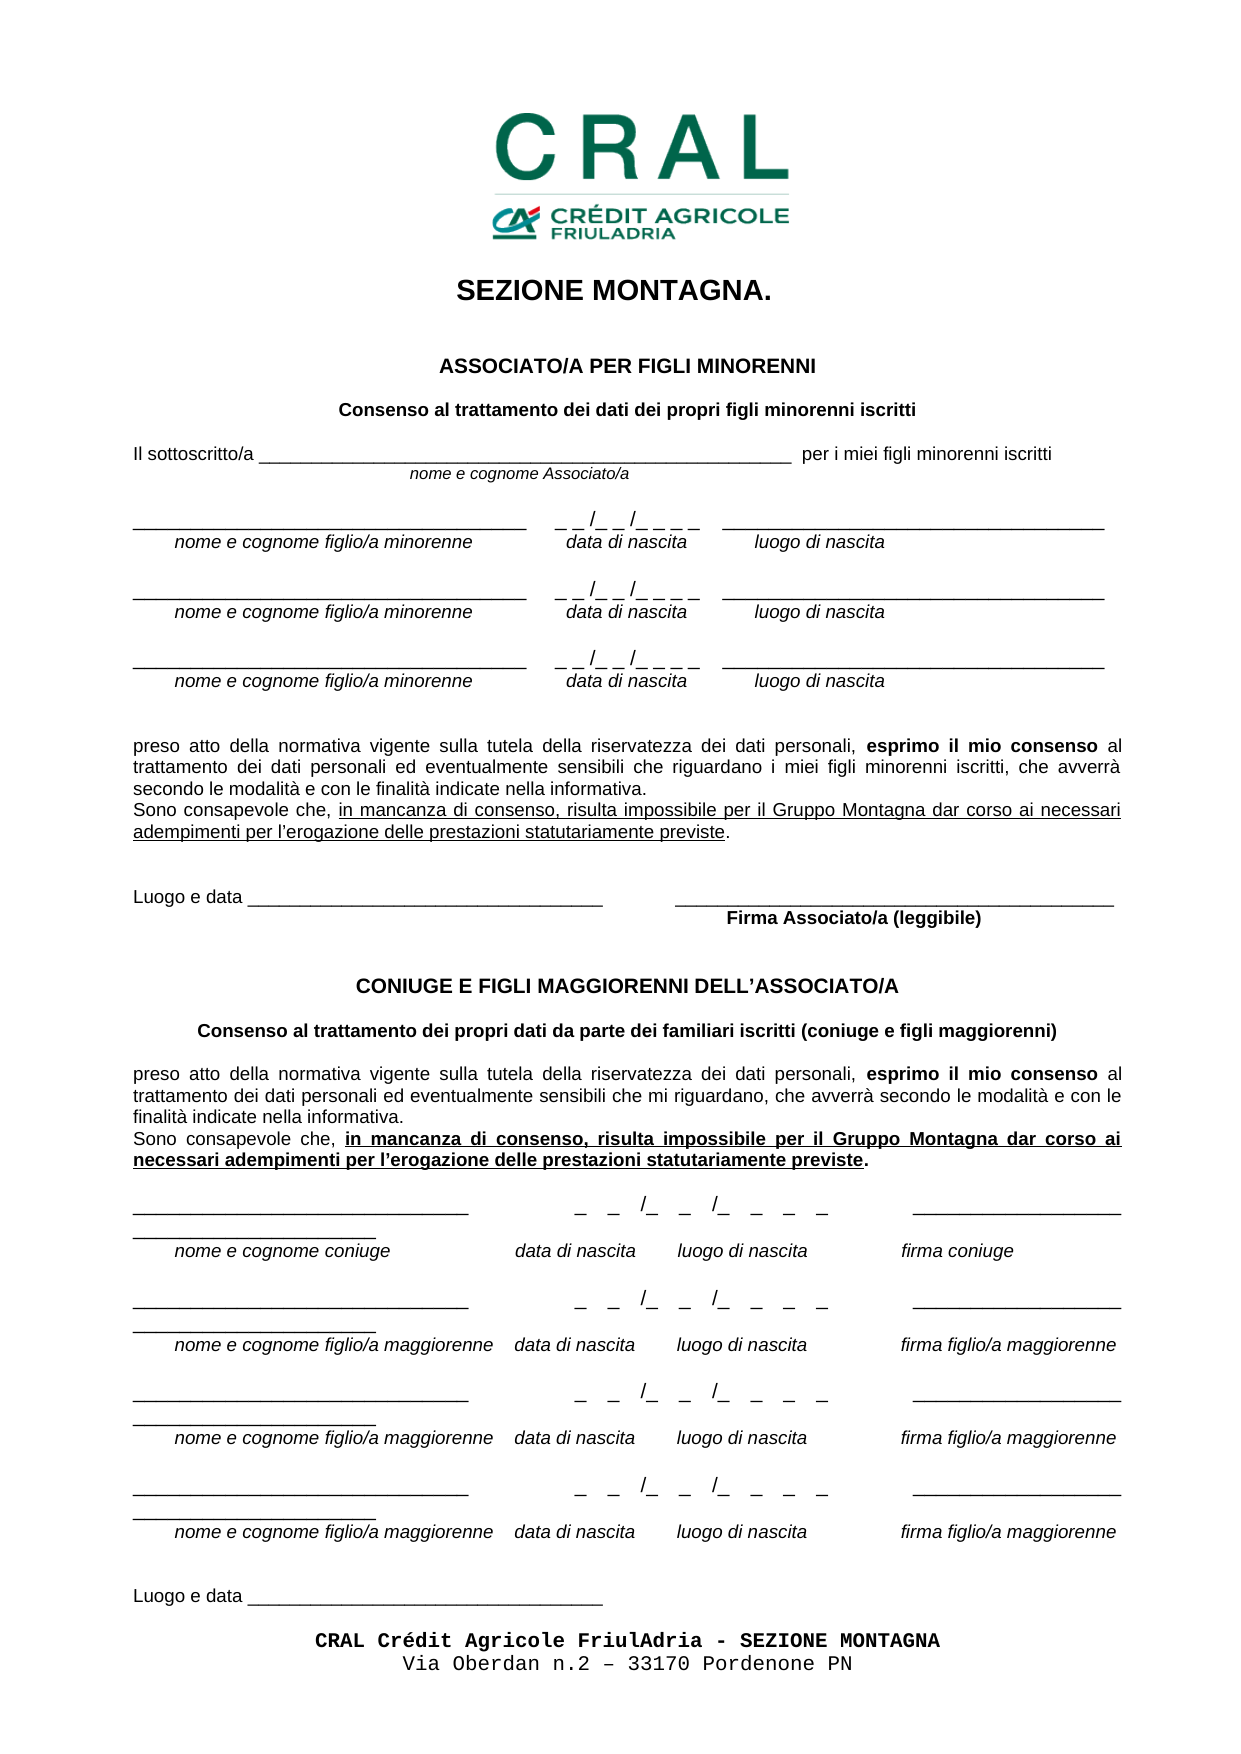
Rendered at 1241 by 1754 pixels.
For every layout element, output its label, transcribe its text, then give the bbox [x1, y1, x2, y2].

text nome e cognome figlio/a minorenne data di nascita luogo di nascita [133, 531, 1122, 552]
text __________________________________ _ _ /_ _ /_ _ _ _ _________________________________ [133, 507, 1122, 531]
text nome e cognome figlio/a minorenne data di nascita luogo di nascita [133, 670, 1122, 691]
text Luogo e data __________________________________ __________________________________________ [133, 886, 1122, 907]
text nome e cognome coniuge data di nascita luogo di nascita firma coniuge [133, 1240, 1122, 1262]
text preso atto della normativa vigente sulla tutela della riservatezza dei dati personali, esprimo il mio consenso al trattamento dei dati personali ed eventualmente sensibili che riguardano i miei figli minorenni iscritti, che avverrà secondo le modalità e con le finalità indicate nella informativa. [133, 734, 1122, 799]
text __________________________________ _ _ /_ _ /_ _ _ _ _________________________________ [133, 646, 1122, 670]
text Il sottoscritto/a ___________________________________________________ per i miei figli minorenni iscritti [133, 442, 1122, 464]
text Via Oberdan n.2 – 33170 Pordenone PN [133, 1653, 1122, 1677]
text ASSOCIATO/A PER FIGLI MINORENNI [133, 354, 1122, 378]
text Luogo e data __________________________________ [133, 1584, 1122, 1606]
text nome e cognome figlio/a maggiorenne data di nascita luogo di nascita firma figlio/a maggiorenne [133, 1520, 1122, 1542]
text __________________________________ _ _ /_ _ /_ _ _ _ _________________________________ [133, 576, 1122, 600]
text SEZIONE MONTAGNA. [152, 273, 1076, 306]
text Firma Associato/a (leggibile) [723, 907, 1122, 929]
text Consenso al trattamento dei dati dei propri figli minorenni iscritti [133, 399, 1122, 421]
text nome e cognome Associato/a [133, 464, 1122, 483]
text Sono consapevole che, in mancanza di consenso, risulta impossibile per il Gruppo Montagna dar corso ai necessari adempimenti per l’erogazione delle prestazioni statutariamente previste. [133, 1127, 1122, 1171]
text CONIUGE E FIGLI MAGGIORENNI DELL’ASSOCIATO/A [133, 974, 1122, 998]
text CRAL Crédit Agricole FriulAdria - SEZIONE MONTAGNA [133, 1630, 1122, 1653]
text Consenso al trattamento dei propri dati da parte dei familiari iscritti (coniuge e figli maggiorenni) [133, 1020, 1122, 1041]
text _____________________________ _ _ /_ _ /_ _ _ _ __________________ _____________________ [133, 1286, 1122, 1333]
text Sono consapevole che, in mancanza di consenso, risulta impossibile per il Gruppo Montagna dar corso ai necessari adempimenti per l’erogazione delle prestazioni statutariamente previste. [133, 799, 1122, 842]
text nome e cognome figlio/a minorenne data di nascita luogo di nascita [133, 600, 1122, 622]
text _____________________________ _ _ /_ _ /_ _ _ _ __________________ _____________________ [133, 1379, 1122, 1427]
text nome e cognome figlio/a maggiorenne data di nascita luogo di nascita firma figlio/a maggiorenne [133, 1427, 1122, 1448]
text nome e cognome figlio/a maggiorenne data di nascita luogo di nascita firma figlio/a maggiorenne [133, 1333, 1122, 1355]
text preso atto della normativa vigente sulla tutela della riservatezza dei dati personali, esprimo il mio consenso al trattamento dei dati personali ed eventualmente sensibili che mi riguardano, che avverrà secondo le modalità e con le finalità indicate nella informativa. [133, 1063, 1122, 1127]
picture [492, 113, 790, 240]
text _____________________________ _ _ /_ _ /_ _ _ _ __________________ _____________________ [133, 1192, 1122, 1240]
text _____________________________ _ _ /_ _ /_ _ _ _ __________________ _____________________ [133, 1472, 1122, 1520]
